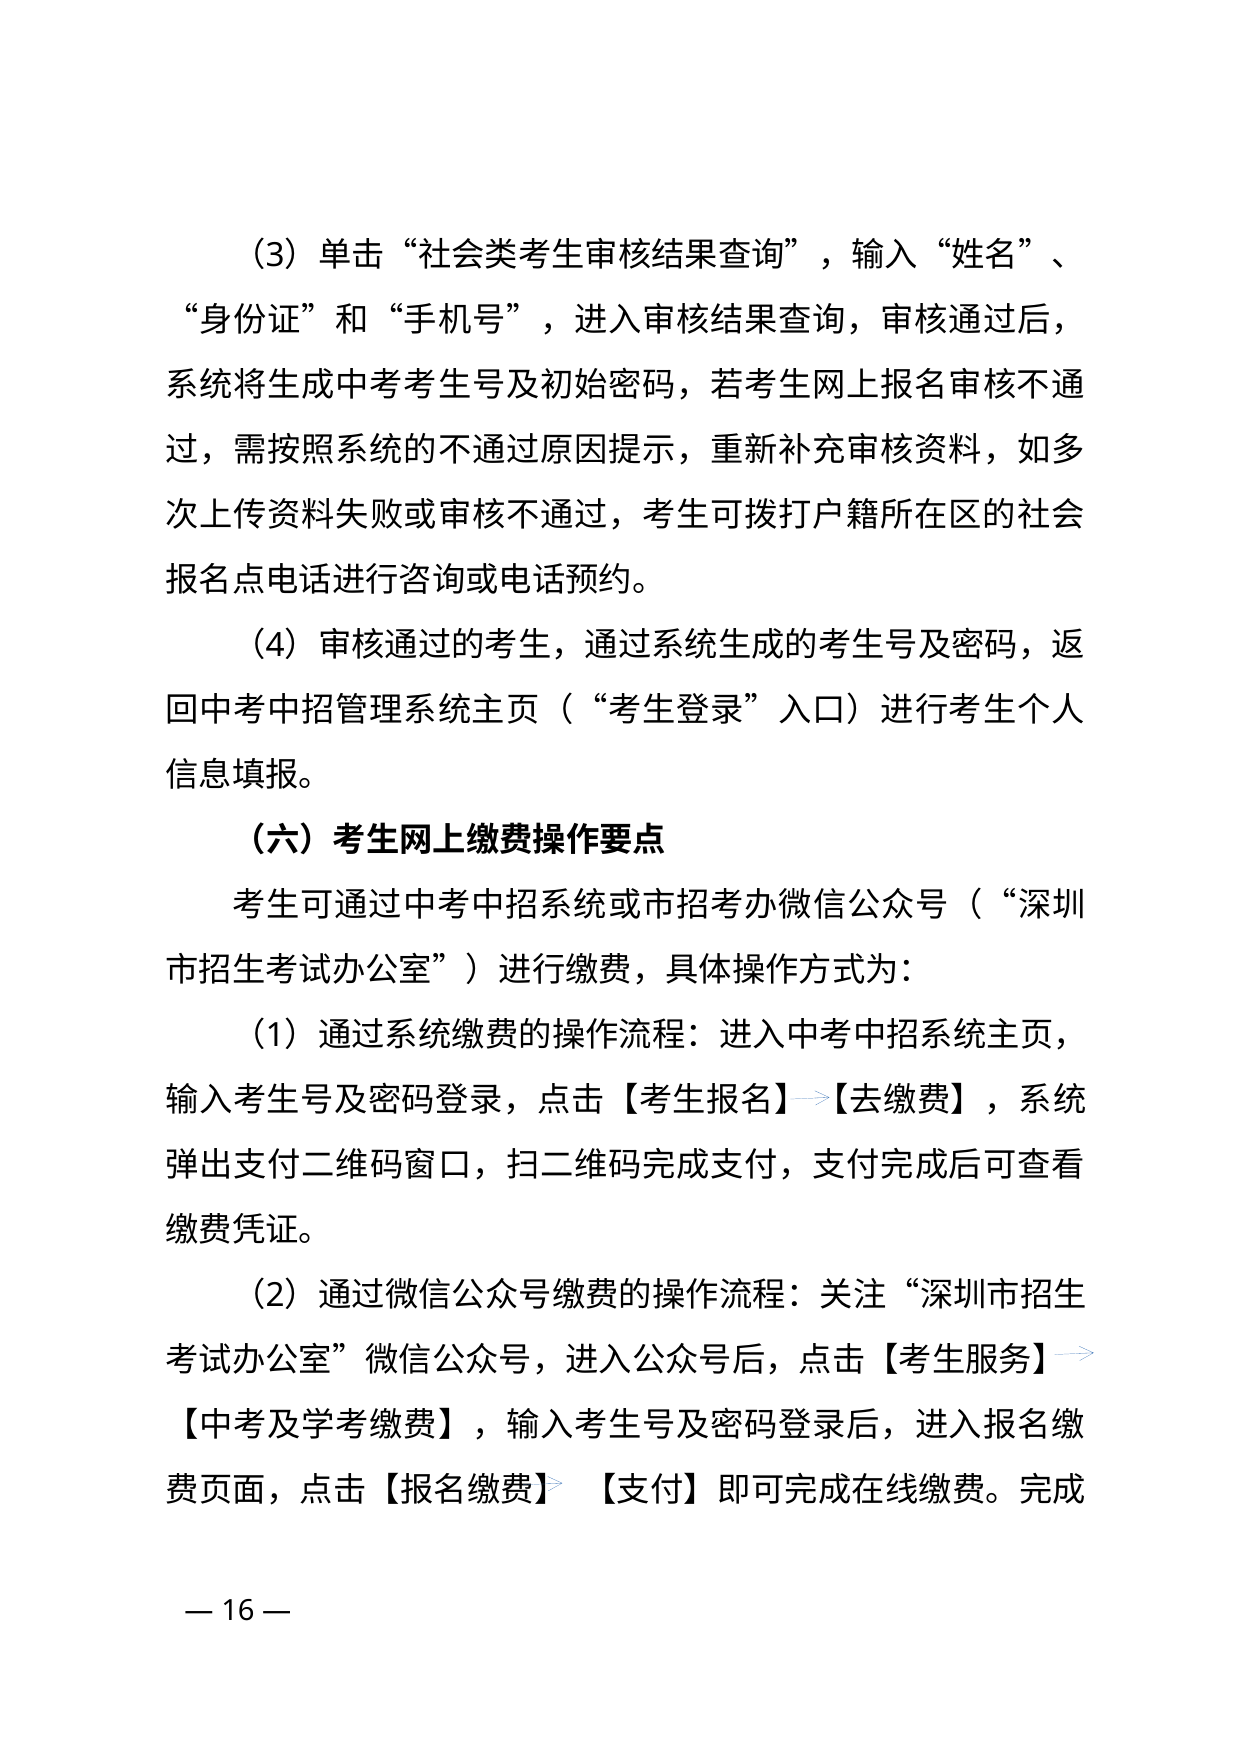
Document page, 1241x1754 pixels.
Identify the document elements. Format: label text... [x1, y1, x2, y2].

list 通过微信公众号缴费的操作流程：关注“深圳市招生考试办公室”微信公众号，进入公众号后，点击【考生服务】 [165, 1259, 1087, 1389]
text （六）考生网上缴费操作要点 [165, 804, 1087, 869]
list 通过系统缴费的操作流程：进入中考中招系统主页，输入考生号及密码登录，点击【考生报名】 【去缴费】，系统弹出支付二维码窗口，扫二维码完成支付，支付完成后可查看缴费凭证。 [165, 999, 1087, 1259]
text （4）审核通过的考生，通过系统生成的考生号及密码，返回中考中招管理系统主页（“考生登录”入口）进行考生个人信息填报。 [165, 609, 1087, 804]
text （3）单击“社会类考生审核结果查询”，输入“姓名”、“身份证”和“手机号”，进入审核结果查询，审核通过后，系统将生成中考考生号及初始密码，若考生网上报名审核不通过，需按照系统的不通过原因提示，重新补充审核资料，如多次上传资料失败或审核不通过，考生可拨打户籍所在区的社会报名点电话进行咨询或电话预约。 [165, 219, 1087, 609]
text 考生可通过中考中招系统或市招考办微信公众号（“深圳市招生考试办公室”）进行缴费，具体操作方式为： [165, 869, 1087, 999]
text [165, 1389, 1087, 1519]
